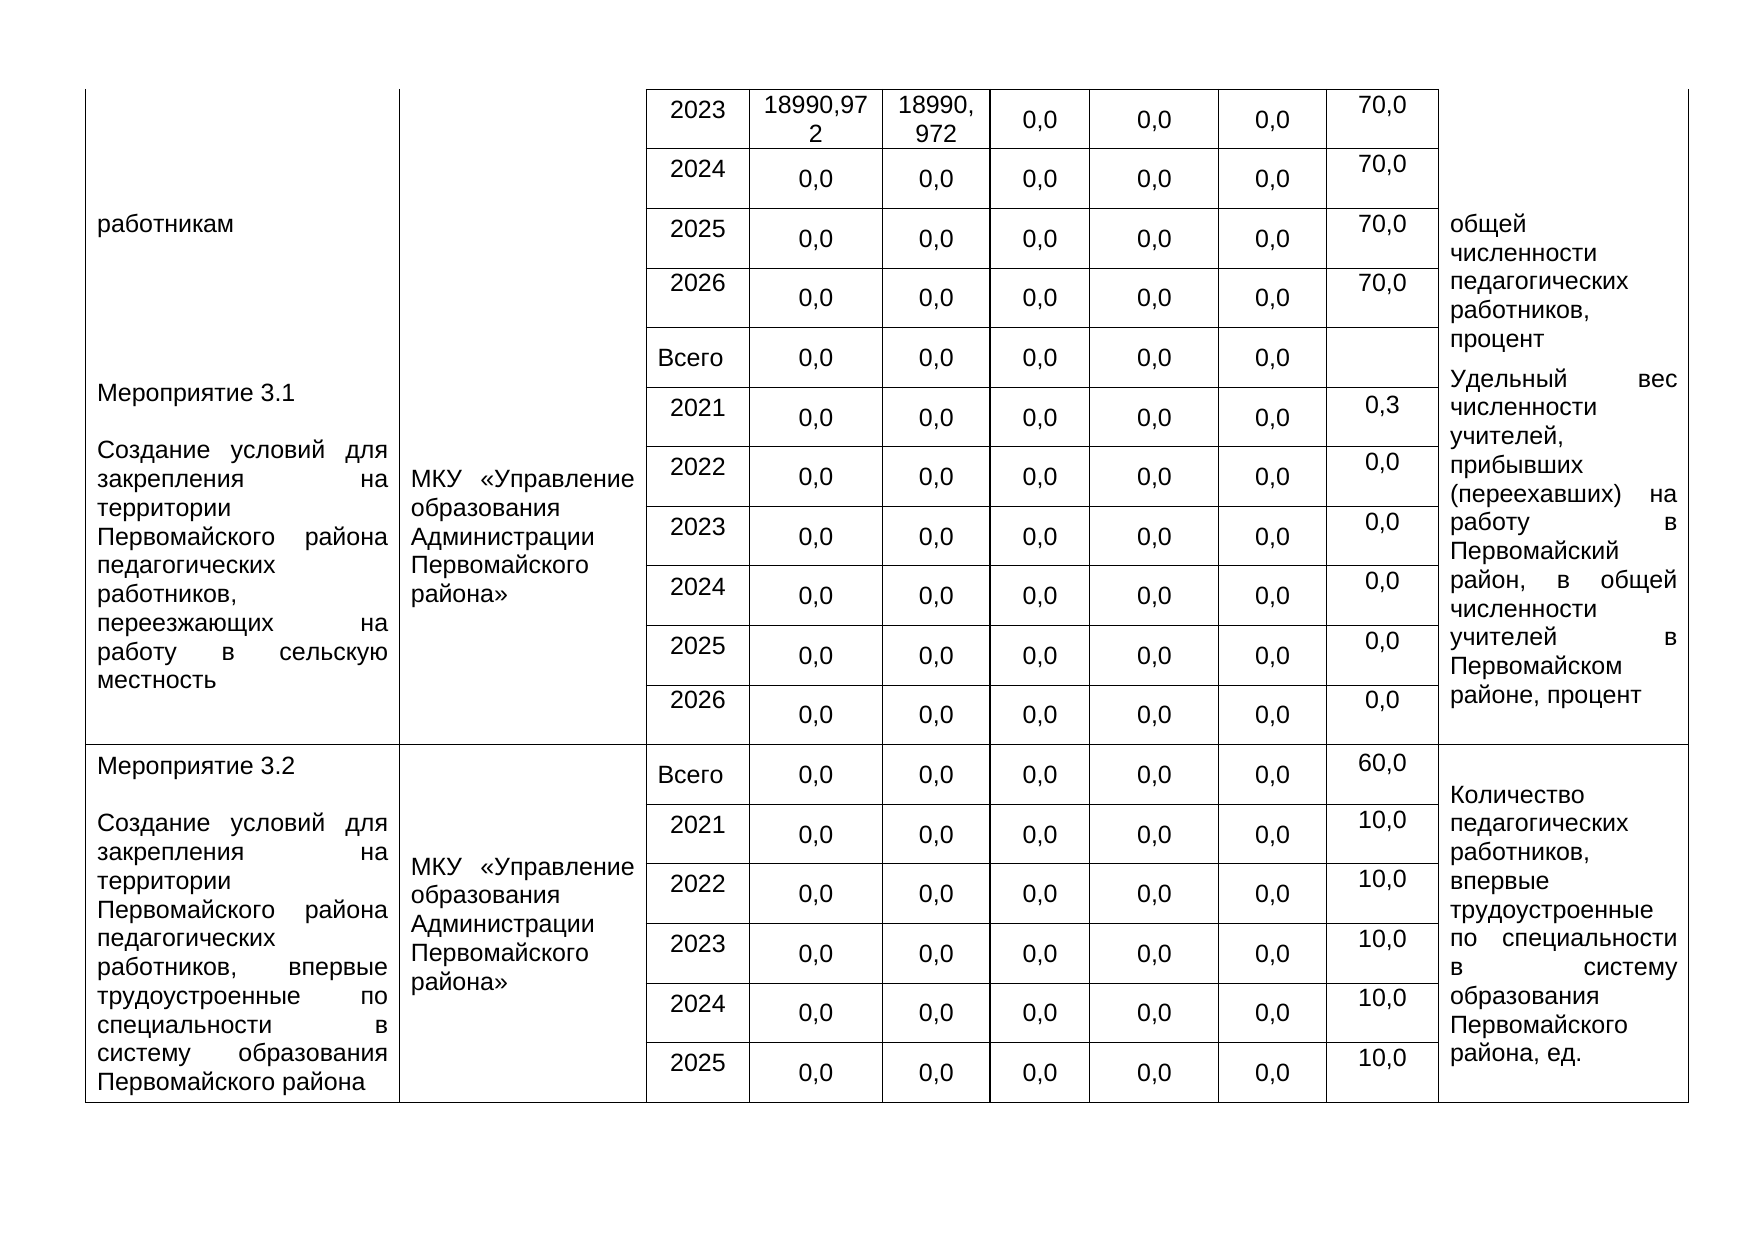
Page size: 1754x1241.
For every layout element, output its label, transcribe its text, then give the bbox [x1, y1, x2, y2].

table_cell 0,0 [991, 566, 1089, 625]
table_cell 0,0 [750, 626, 882, 684]
table_cell 0,0 [1090, 90, 1218, 148]
table_cell 0,0 [1090, 626, 1218, 684]
table_cell Мероприятие 3.2 Создание условий для закрепления на территории Первомайского района педагогических работников, впервые трудоустроенные по специальности в систему образования Первомайского района [86, 745, 399, 1102]
table_cell 2026 [647, 686, 749, 744]
table_cell 0,0 [991, 805, 1089, 863]
table_cell 0,0 [750, 388, 882, 446]
table_cell 0,0 [883, 507, 989, 565]
table_cell 0,0 [883, 149, 989, 208]
table_cell 0,0 [1219, 805, 1326, 863]
table_cell 0,0 [991, 209, 1089, 267]
table_cell 0,0 [883, 626, 989, 684]
table_cell 2023 [647, 924, 749, 982]
table_cell 0,0 [1219, 328, 1326, 387]
table_cell 0,0 [1327, 566, 1438, 625]
table_cell 0,0 [991, 745, 1089, 804]
table_cell 0,0 [1219, 209, 1326, 267]
table_cell 70,0 [1327, 269, 1438, 327]
table_cell 0,0 [1327, 447, 1438, 506]
table_cell 0,0 [1090, 864, 1218, 923]
table_cell 2022 [647, 864, 749, 923]
table_cell 0,0 [883, 1043, 989, 1102]
table_cell 0,0 [1090, 447, 1218, 506]
table_cell 0,0 [1090, 566, 1218, 625]
table_cell 0,0 [991, 328, 1089, 387]
table_cell Удельный вес численности учителей, прибывших (переехавших) на работу в Первомайский район, в общей численности учителей в Первомайском районе, процент [1439, 327, 1688, 744]
table_cell Всего [647, 328, 749, 387]
table_cell 0,0 [991, 1043, 1089, 1102]
table_cell 0,0 [1219, 447, 1326, 506]
table_cell 0,0 [883, 984, 989, 1042]
table_cell 2022 [647, 447, 749, 506]
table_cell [400, 327, 646, 744]
table_cell 0,0 [1090, 745, 1218, 804]
table_cell 0,0 [991, 388, 1089, 446]
table_cell 0,0 [991, 626, 1089, 684]
table_cell 2025 [647, 1043, 749, 1102]
table_cell 70,0 [1327, 209, 1438, 267]
table_cell 10,0 [1327, 984, 1438, 1042]
table_cell 2025 [647, 626, 749, 684]
table_cell 2024 [647, 566, 749, 625]
table_cell [1327, 328, 1438, 387]
table_cell 2021 [647, 388, 749, 446]
table_cell 2026 [647, 269, 749, 327]
table_cell 0,0 [750, 149, 882, 208]
table_cell 2023 [647, 507, 749, 565]
table_cell 0,0 [750, 447, 882, 506]
table_cell 0,0 [883, 566, 989, 625]
table_cell 0,0 [991, 507, 1089, 565]
table_cell 0,0 [1090, 805, 1218, 863]
table_cell 0,0 [1219, 90, 1326, 148]
table_cell 2025 [647, 209, 749, 267]
table_cell 0,0 [750, 209, 882, 267]
table_cell 0,0 [883, 447, 989, 506]
table_cell 0,0 [991, 984, 1089, 1042]
table_cell 0,0 [1090, 328, 1218, 387]
table_cell 0,0 [883, 745, 989, 804]
table_cell 0,0 [750, 1043, 882, 1102]
table_cell 0,0 [1090, 209, 1218, 267]
table_cell 70,0 [1327, 149, 1438, 208]
table_cell 0,0 [883, 686, 989, 744]
table_cell 0,0 [991, 269, 1089, 327]
table_cell 70,0 [1327, 90, 1438, 148]
table_cell 10,0 [1327, 1043, 1438, 1102]
table_cell 2023 [647, 90, 749, 148]
table_cell 0,0 [883, 328, 989, 387]
table_cell 0,0 [883, 209, 989, 267]
table_cell 0,0 [750, 328, 882, 387]
table_cell 0,0 [1327, 507, 1438, 565]
table_cell 0,0 [1219, 149, 1326, 208]
table_cell 0,0 [1219, 566, 1326, 625]
table_cell 0,0 [750, 805, 882, 863]
table_cell 0,0 [1090, 1043, 1218, 1102]
table_cell 0,0 [991, 864, 1089, 923]
table_cell 0,0 [1219, 1043, 1326, 1102]
table_cell Всего [647, 745, 749, 804]
table_cell 0,0 [750, 924, 882, 982]
table_cell 0,0 [1090, 507, 1218, 565]
table_cell 0,0 [883, 805, 989, 863]
table_cell 60,0 [1327, 745, 1438, 804]
table_cell 0,0 [750, 269, 882, 327]
table_cell 2021 [647, 805, 749, 863]
table_cell 0,0 [1219, 984, 1326, 1042]
table_cell 0,0 [1090, 149, 1218, 208]
table_cell 0,0 [1219, 626, 1326, 684]
table_cell 2024 [647, 149, 749, 208]
table_cell 0,0 [991, 924, 1089, 982]
table_cell 0,0 [1219, 507, 1326, 565]
table_cell 0,0 [1327, 626, 1438, 684]
table_cell 0,0 [750, 984, 882, 1042]
table_cell 0,0 [991, 447, 1089, 506]
table_cell 0,0 [1219, 745, 1326, 804]
table_cell 0,0 [1090, 984, 1218, 1042]
table_cell 0,0 [750, 745, 882, 804]
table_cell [400, 745, 646, 1102]
table_cell Количество педагогических работников, впервые трудоустроенные по специальности в систему образования Первомайского района, ед. [1439, 745, 1688, 1102]
table_cell 0,0 [883, 388, 989, 446]
table_cell 0,0 [1090, 269, 1218, 327]
table_cell 0,0 [1090, 388, 1218, 446]
table_cell 0,0 [1219, 686, 1326, 744]
table_cell 0,0 [883, 924, 989, 982]
table_cell Мероприятие 3.1 Создание условий для закрепления на территории Первомайского района педагогических работников, переезжающих на работу в сельскую местность [86, 327, 399, 744]
table_cell 0,0 [750, 864, 882, 923]
table_cell 0,0 [750, 686, 882, 744]
table_cell 0,0 [1090, 686, 1218, 744]
table_cell 0,0 [1219, 269, 1326, 327]
table_cell 0,0 [991, 90, 1089, 148]
table_cell 2024 [647, 984, 749, 1042]
table_cell 0,0 [883, 269, 989, 327]
table_cell 0,0 [1219, 388, 1326, 446]
table_cell 10,0 [1327, 924, 1438, 982]
table_cell 0,0 [991, 149, 1089, 208]
table_cell 0,3 [1327, 388, 1438, 446]
table_cell 0,0 [1219, 864, 1326, 923]
table_cell 0,0 [750, 566, 882, 625]
table_cell 0,0 [750, 507, 882, 565]
table_cell 10,0 [1327, 864, 1438, 923]
table_cell 10,0 [1327, 805, 1438, 863]
table_cell 0,0 [1327, 686, 1438, 744]
table_cell 0,0 [1219, 924, 1326, 982]
table_cell 0,0 [883, 864, 989, 923]
table_cell 0,0 [991, 686, 1089, 744]
table_cell 0,0 [1090, 924, 1218, 982]
table_cell 18990,972 [750, 90, 882, 148]
table_cell 18990,972 [883, 90, 989, 148]
